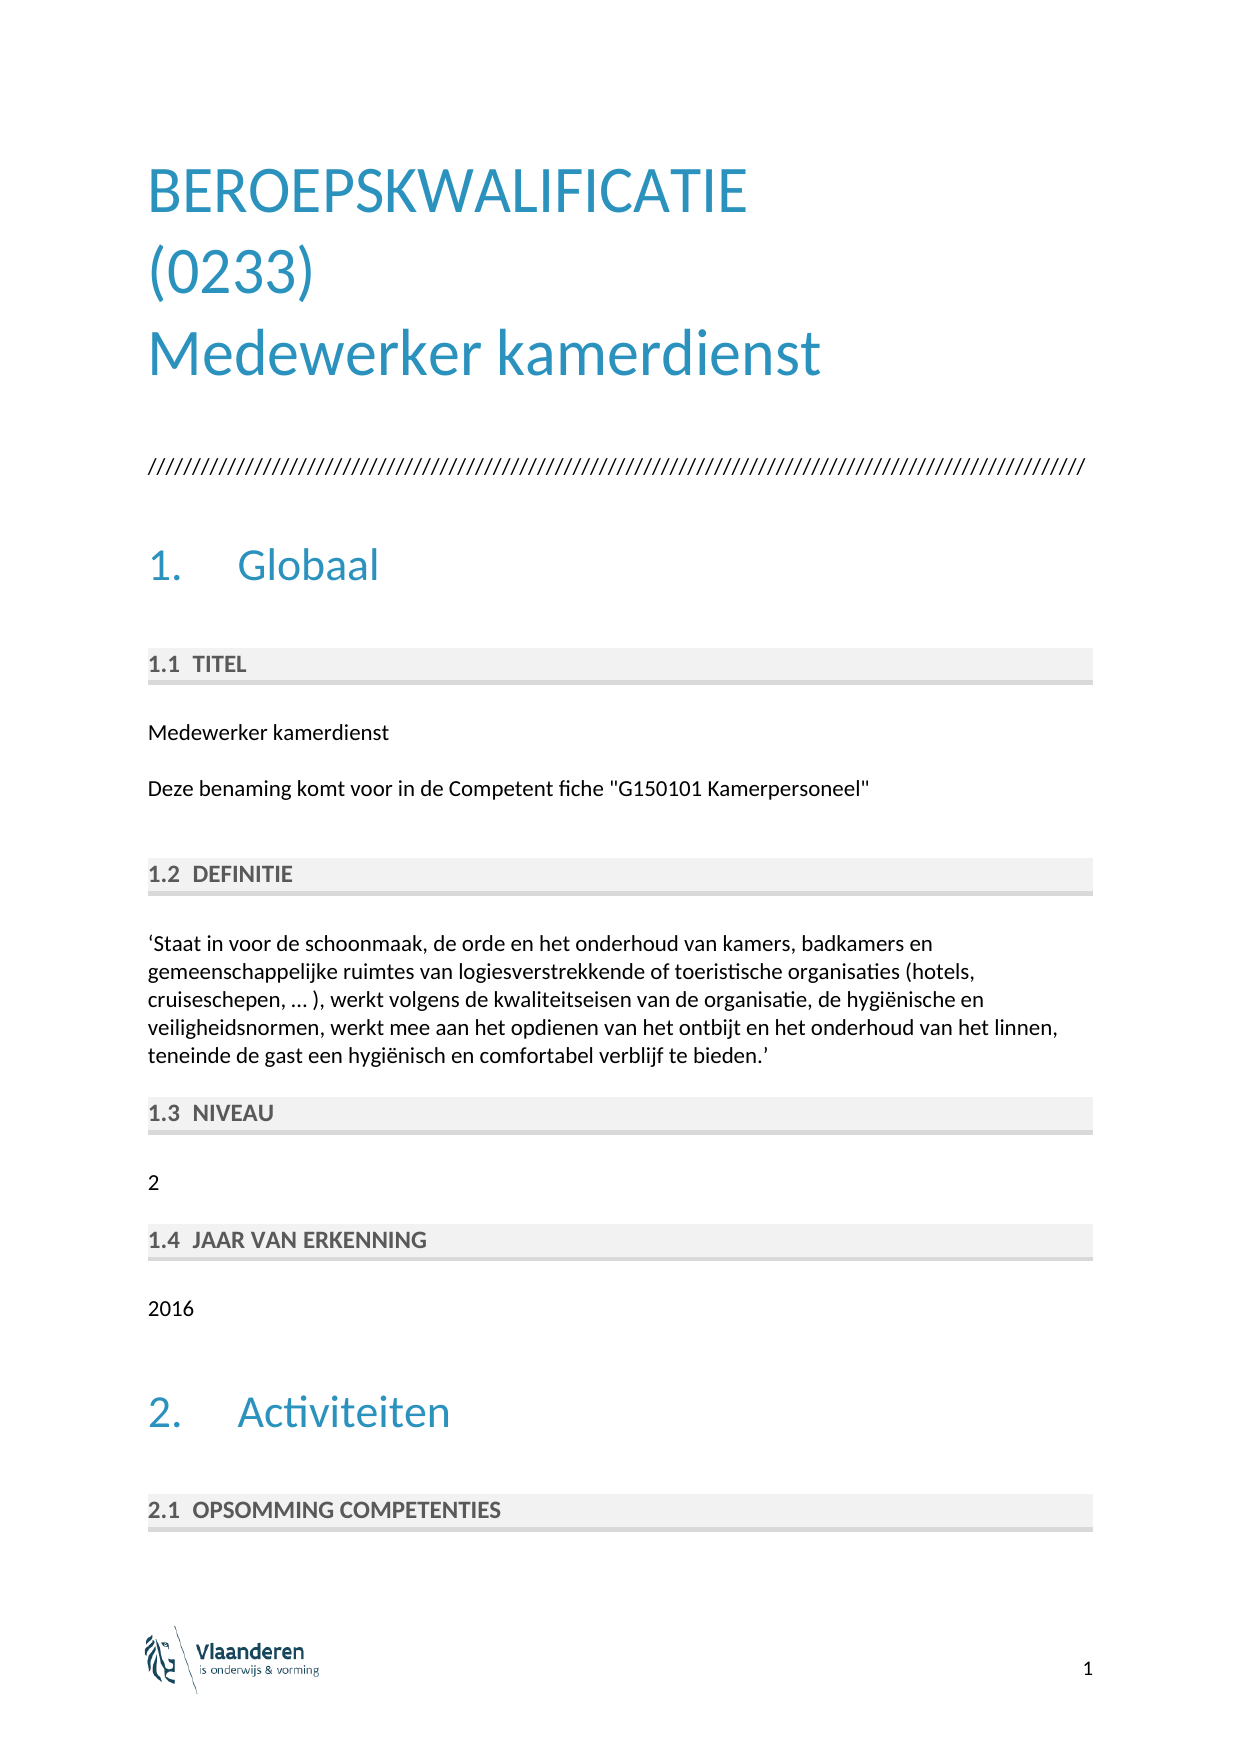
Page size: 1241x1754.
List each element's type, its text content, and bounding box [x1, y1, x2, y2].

text BEROEPSKWALIFICATIE [148, 148, 1093, 229]
text ////////////////////////////////////////////////////////////////////////////////////////////////////////// [148, 452, 1093, 480]
text Medewerker kamerdienst [148, 718, 1093, 746]
list Activiteiten [148, 1383, 1093, 1438]
text 2 [148, 1168, 1093, 1196]
text Jaar van erkenning [148, 1224, 1093, 1257]
text Deze benaming komt voor in de Competent fiche "G150101 Kamerpersoneel" [148, 774, 1093, 802]
text Opsomming competenties [148, 1494, 1093, 1527]
picture [144, 1626, 327, 1694]
text ‘Staat in voor de schoonmaak, de orde en het onderhoud van kamers, badkamers en gemeenschappelijke ruimtes van logiesverstrekkende of toeristische organisaties (hotels, cruiseschepen, … ), werkt volgens de kwaliteitseisen van de organisatie, de hygiënische en veiligheidsnormen, werkt mee aan het opdienen van het ontbijt en het onderhoud van het linnen, teneinde de gast een hygiënisch en comfortabel verblijf te bieden.’ [148, 929, 1093, 1069]
text TITEL [148, 648, 1093, 680]
text 2016 [148, 1294, 1093, 1322]
text Definitie [148, 858, 1093, 891]
list Globaal [148, 536, 1093, 592]
text Medewerker kamerdienst [148, 310, 1093, 392]
text (0233) [148, 229, 1093, 310]
text Niveau [148, 1097, 1093, 1130]
